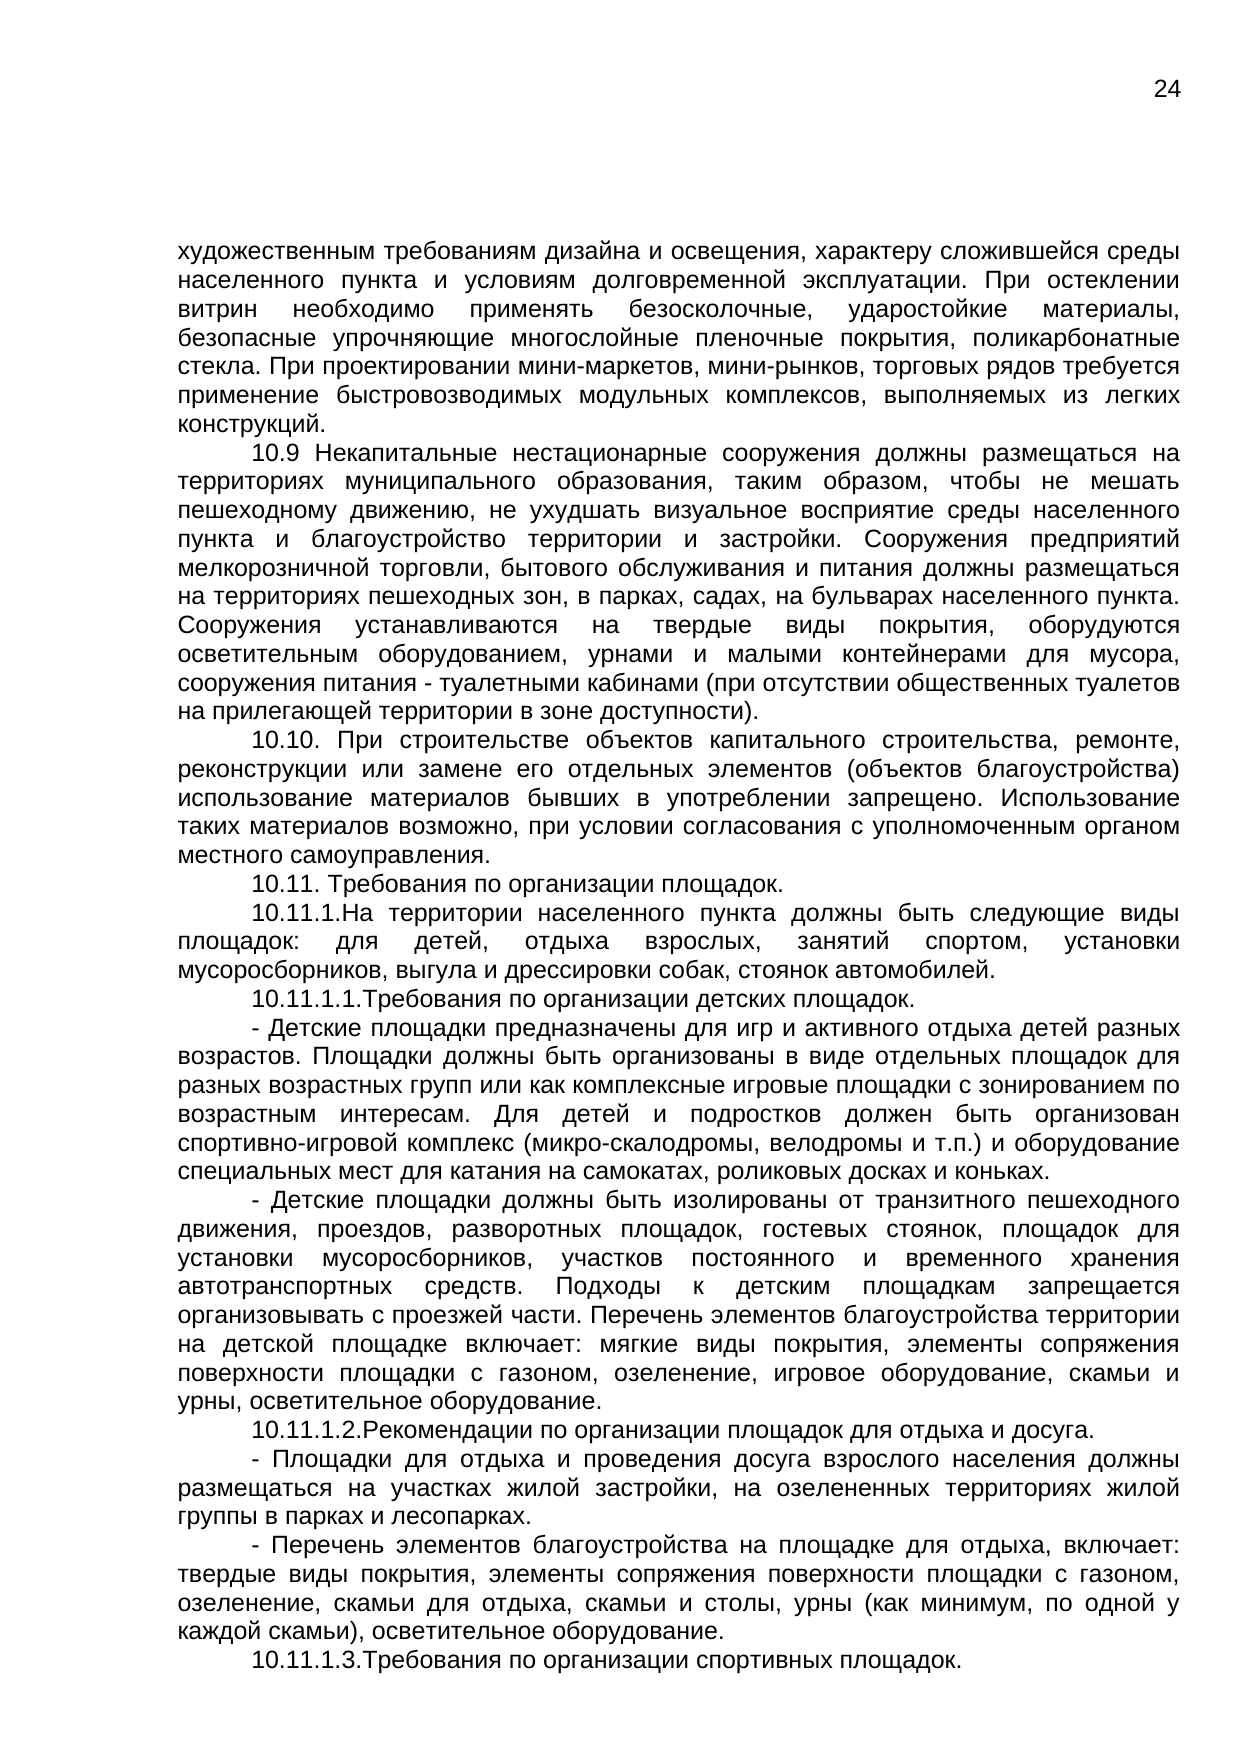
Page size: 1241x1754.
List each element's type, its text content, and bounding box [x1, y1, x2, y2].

text - Детские площадки должны быть изолированы от транзитного пешеходного движения, проездов, разворотных площадок, гостевых стоянок, площадок для установки мусоросборников, участков постоянного и временного хранения автотранспортных средств. Подходы к детским площадкам запрещается организовывать с проезжей части. Перечень элементов благоустройства территории на детской площадке включает: мягкие виды покрытия, элементы сопряжения поверхности площадки с газоном, озеленение, игровое оборудование, скамьи и урны, осветительное оборудование. [177, 1185, 1181, 1415]
text - Перечень элементов благоустройства на площадке для отдыха, включает: твердые виды покрытия, элементы сопряжения поверхности площадки с газоном, озеленение, скамьи для отдыха, скамьи и столы, урны (как минимум, по одной у каждой скамьи), осветительное оборудование. [177, 1530, 1181, 1645]
text 10.11.1.2.Рекомендации по организации площадок для отдыха и досуга. [177, 1415, 1181, 1444]
text 10.9 Некапитальные нестационарные сооружения должны размещаться на территориях муниципального образования, таким образом, чтобы не мешать пешеходному движению, не ухудшать визуальное восприятие среды населенного пункта и благоустройство территории и застройки. Сооружения предприятий мелкорозничной торговли, бытового обслуживания и питания должны размещаться на территориях пешеходных зон, в парках, садах, на бульварах населенного пункта. Сооружения устанавливаются на твердые виды покрытия, оборудуются осветительным оборудованием, урнами и малыми контейнерами для мусора, сооружения питания - туалетными кабинами (при отсутствии общественных туалетов на прилегающей территории в зоне доступности). [177, 437, 1181, 725]
text 10.11.1.3.Требования по организации спортивных площадок. [177, 1645, 1181, 1674]
text - Площадки для отдыха и проведения досуга взрослого населения должны размещаться на участках жилой застройки, на озелененных территориях жилой группы в парках и лесопарках. [177, 1444, 1181, 1530]
text 10.11. Требования по организации площадок. [177, 869, 1181, 897]
text 10.10. При строительстве объектов капитального строительства, ремонте, реконструкции или замене его отдельных элементов (объектов благоустройства) использование материалов бывших в употреблении запрещено. Использование таких материалов возможно, при условии согласования с уполномоченным органом местного самоуправления. [177, 725, 1181, 869]
text - Детские площадки предназначены для игр и активного отдыха детей разных возрастов. Площадки должны быть организованы в виде отдельных площадок для разных возрастных групп или как комплексные игровые площадки с зонированием по возрастным интересам. Для детей и подростков должен быть организован спортивно-игровой комплекс (микро-скалодромы, велодромы и т.п.) и оборудование специальных мест для катания на самокатах, роликовых досках и коньках. [177, 1012, 1181, 1185]
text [177, 236, 1181, 437]
text 10.11.1.На территории населенного пункта должны быть следующие виды площадок: для детей, отдыха взрослых, занятий спортом, установки мусоросборников, выгула и дрессировки собак, стоянок автомобилей. [177, 897, 1181, 984]
text 10.11.1.1.Требования по организации детских площадок. [177, 984, 1181, 1012]
